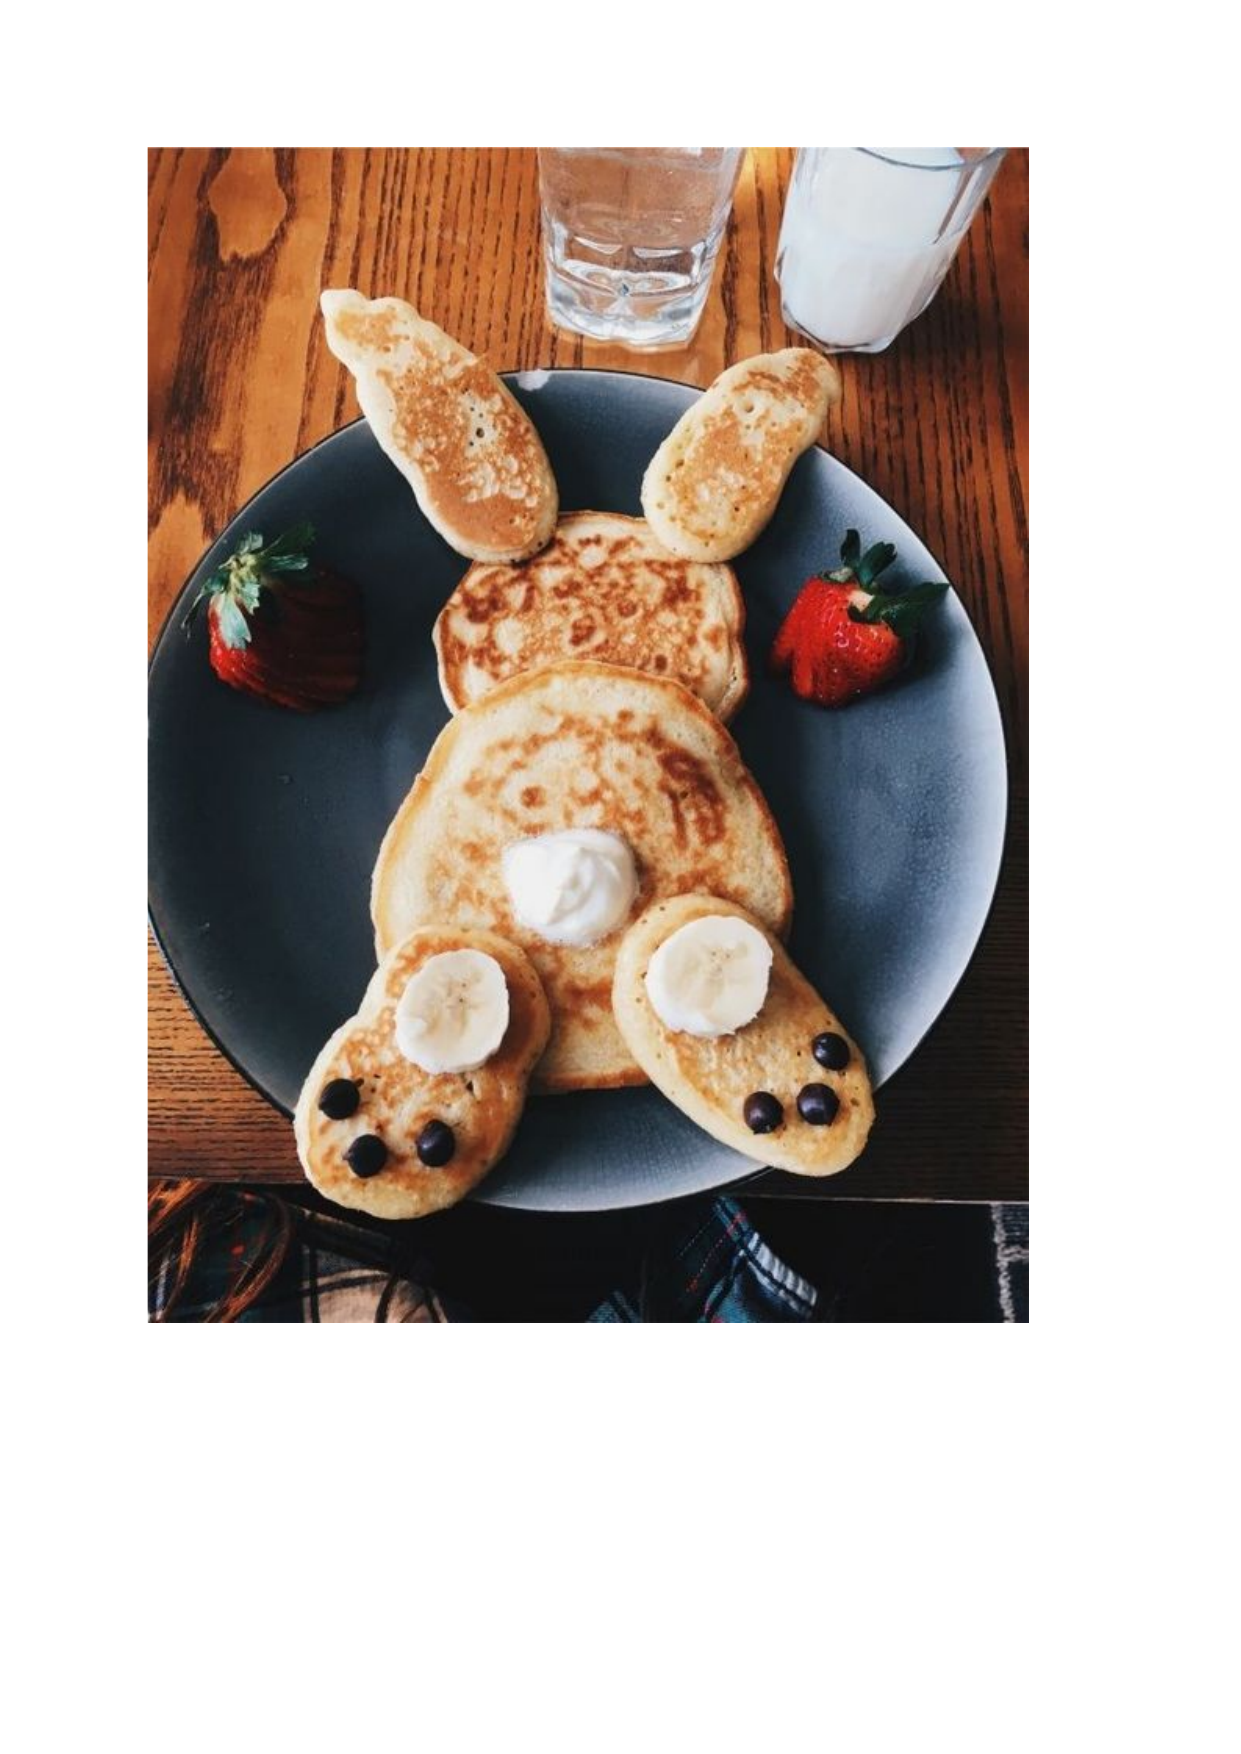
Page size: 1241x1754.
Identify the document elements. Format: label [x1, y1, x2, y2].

picture [147, 147, 1029, 1323]
